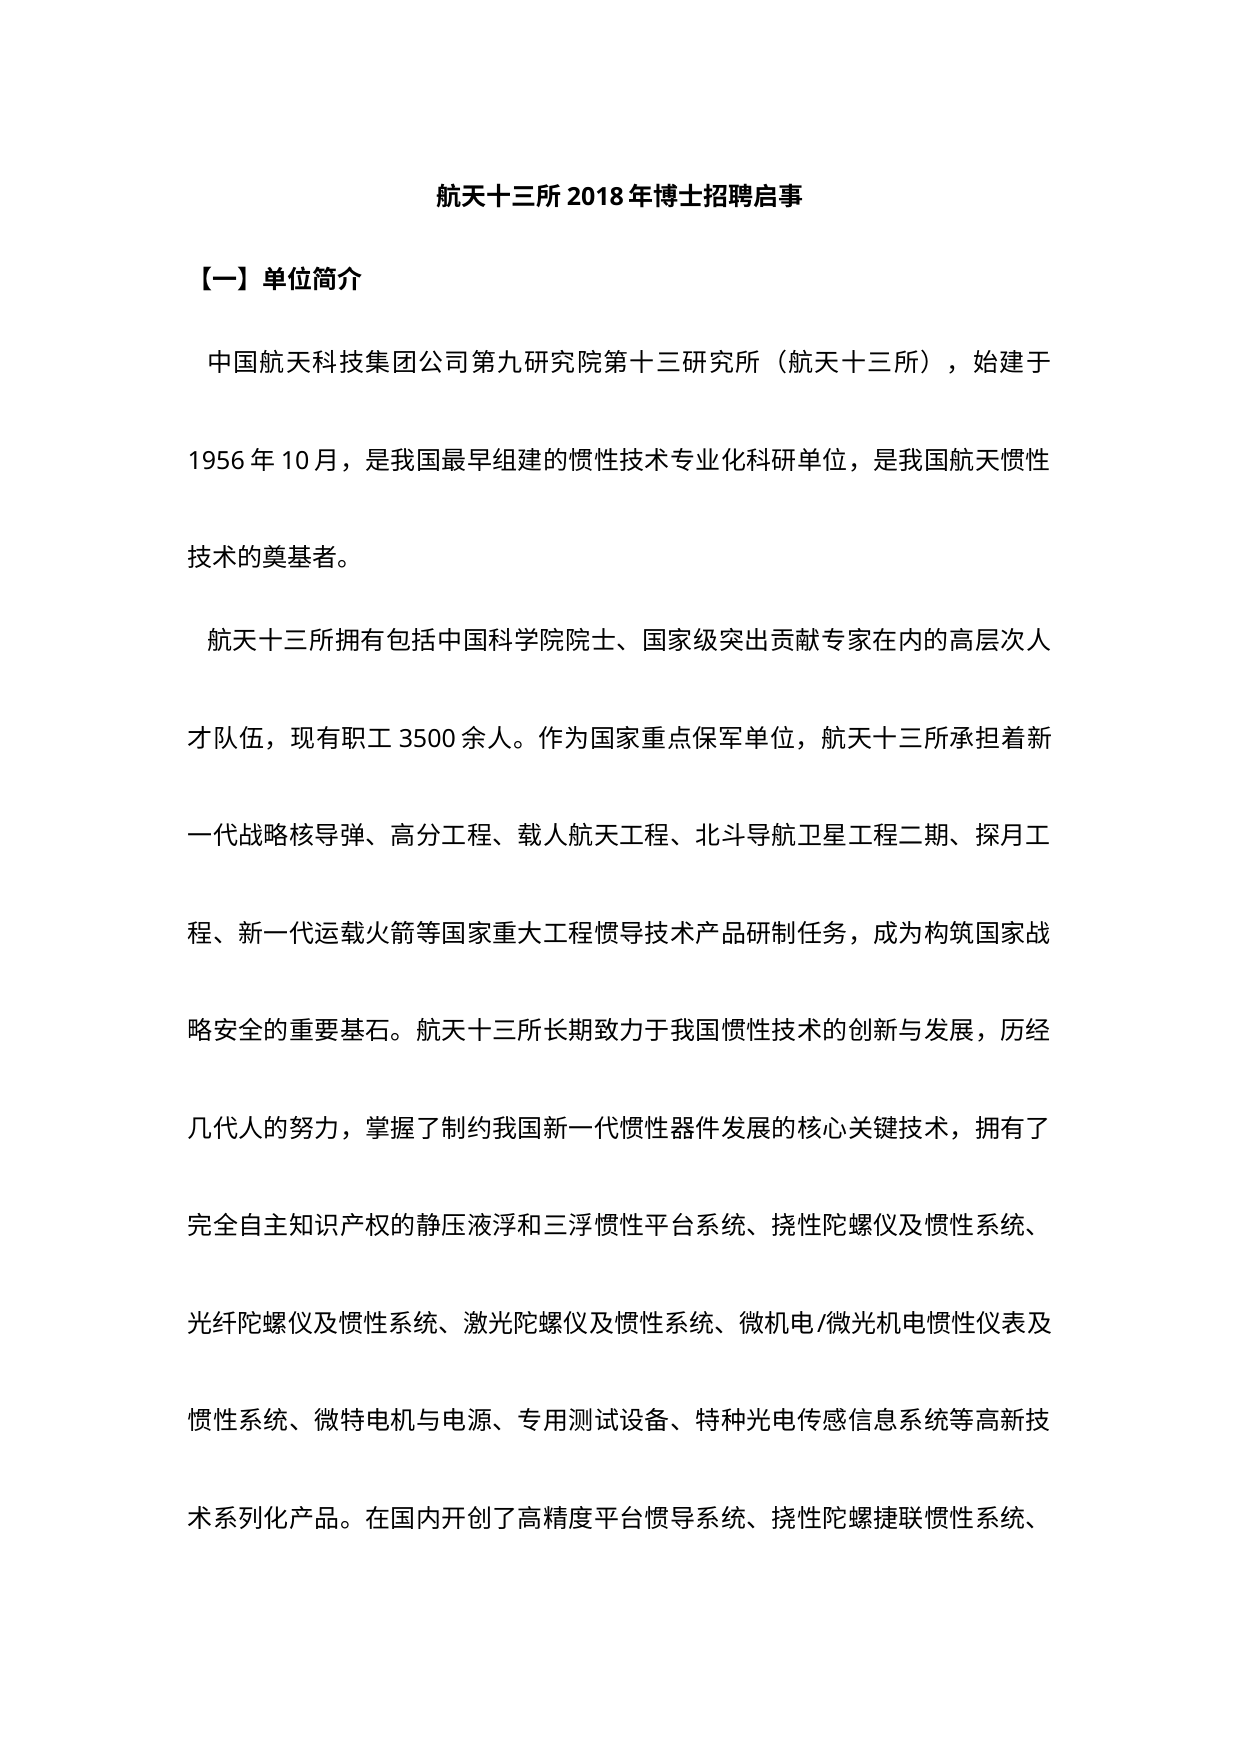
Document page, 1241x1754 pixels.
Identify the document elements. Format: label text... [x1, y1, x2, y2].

text 【一】单位简介 [187, 245, 1053, 310]
text 航天十三所2018年博士招聘启事 [187, 162, 1053, 227]
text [187, 606, 1053, 1549]
text 中国航天科技集团公司第九研究院第十三研究所（航天十三所），始建于1956年10月，是我国最早组建的惯性技术专业化科研单位，是我国航天惯性技术的奠基者。 [187, 328, 1053, 588]
